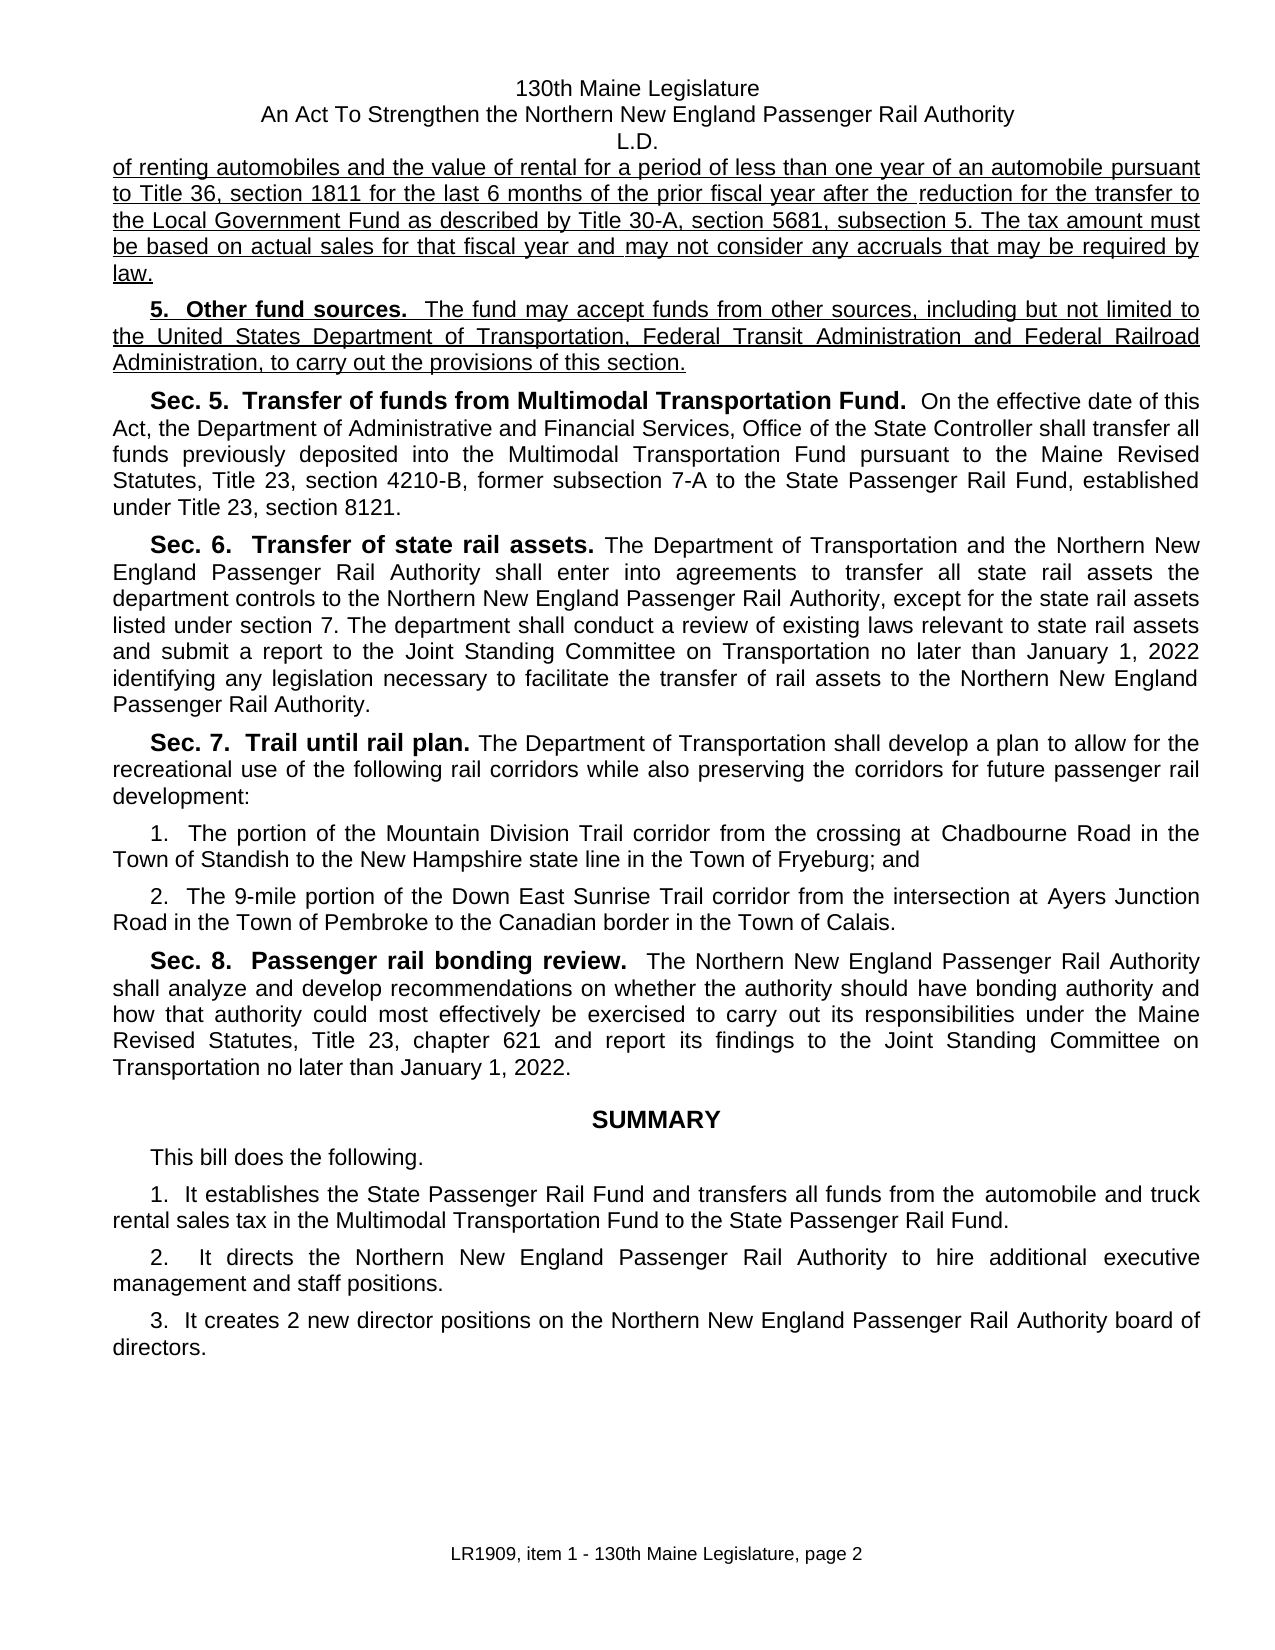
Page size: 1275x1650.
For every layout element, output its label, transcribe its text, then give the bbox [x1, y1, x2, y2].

text 3. It creates 2 new director positions on the Northern New England Passenger Rail Authority board of directors. [112, 1307, 1200, 1360]
text 5. Other fund sources. The fund may accept funds from other sources, including but not limited to the United States Department of Transportation, Federal Transit Administration and Federal Railroad Administration, to carry out the provisions of this section. [112, 346, 1200, 375]
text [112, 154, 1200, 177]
text 1. It establishes the State Passenger Rail Fund and transfers all funds from the automobile and truck rental sales tax in the Multimodal Transportation Fund to the State Passenger Rail Fund. [112, 1181, 1200, 1233]
text 2. It directs the Northern New England Passenger Rail Authority to hire additional executive management and staff positions. [112, 1244, 1200, 1297]
text 1. The portion of the Mountain Division Trail corridor from the crossing at Chadbourne Road in the Town of Standish to the New Hampshire state line in the Town of Fryeburg; and [112, 819, 1200, 872]
text Sec. 6. Transfer of state rail assets. The Department of Transportation and the Northern New England Passenger Rail Authority shall enter into agreements to transfer all state rail assets the department controls to the Northern New England Passenger Rail Authority, except for the state rail assets listed under section 7. The department shall conduct a review of existing laws relevant to state rail assets and submit a report to the Joint Standing Committee on Transportation no later than January 1, 2022 identifying any legislation necessary to facilitate the transfer of rail assets to the Northern New England Passenger Rail Authority. [112, 530, 1200, 717]
text This bill does the following. [112, 1144, 1200, 1170]
text Sec. 7. Trail until rail plan. The Department of Transportation shall develop a plan to allow for the recreational use of the following rail corridors while also preserving the corridors for future passenger rail development: [112, 728, 1200, 809]
text Sec. 5. Transfer of funds from Multimodal Transportation Fund. On the effective date of this Act, the Department of Administrative and Financial Services, Office of the State Controller shall transfer all funds previously deposited into the Multimodal Transportation Fund pursuant to the Maine Revised Statutes, Title 23, section 4210-B, former subsection 7-A to the State Passenger Rail Fund, established under Title 23, section 8121. [112, 386, 1200, 520]
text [112, 178, 1200, 230]
text 2. The 9-mile portion of the Down East Sunrise Trail corridor from the intersection at Ayers Junction Road in the Town of Pembroke to the Canadian border in the Town of Calais. [112, 883, 1200, 935]
text SUMMARY [112, 1105, 1200, 1134]
text Sec. 8. Passenger rail bonding review. The Northern New England Passenger Rail Authority shall analyze and develop recommendations on whether the authority should have bonding authority and how that authority could most effectively be exercised to carry out its responsibilities under the Maine Revised Statutes, Title 23, chapter 621 and report its findings to the Joint Standing Committee on Transportation no later than January 1, 2022. [112, 946, 1200, 1080]
text 5. Other fund sources. The fund may accept funds from other sources, including but not limited to the United States Department of Transportation, Federal Transit Administration and Federal Railroad Administration, to carry out the provisions of this section. [112, 296, 1200, 345]
